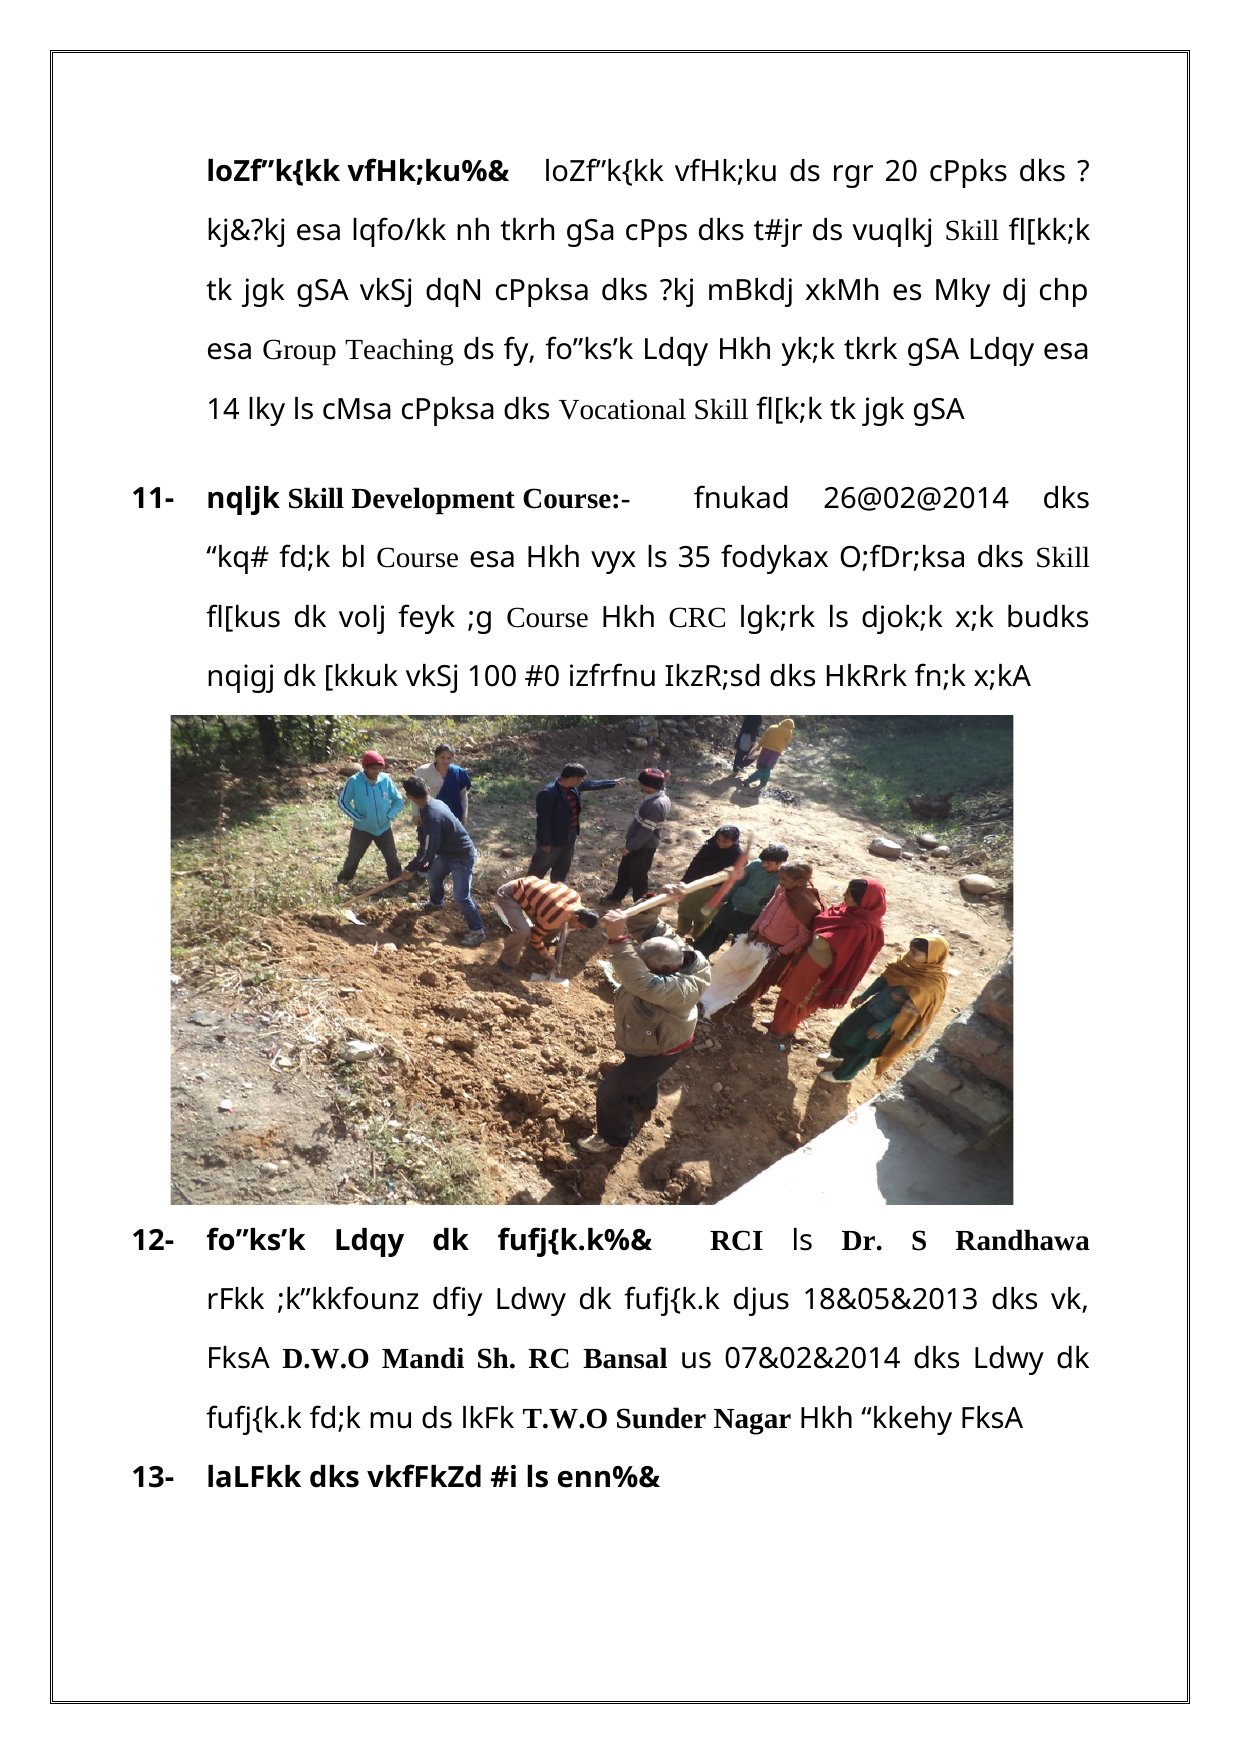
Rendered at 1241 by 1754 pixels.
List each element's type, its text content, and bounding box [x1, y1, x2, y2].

list nqljk Skill Development Course:- fnukad 26@02@2014 dks “kq# fd;k bl Course esa Hkh vyx ls 35 fodykax O;fDr;ksa dks Skill fl[kus dk volj feyk ;g Course Hkh CRC lgk;rk ls djok;k x;k budks nqigj dk [kkuk vkSj 100 #0 izfrfnu IkzR;sd dks HkRrk fn;k x;kA [131, 477, 1090, 695]
list fo”ks’k Ldqy dk fufj{k.k%& RCI ls Dr. S Randhawa rFkk ;k”kkfounz dfiy Ldwy dk fufj{k.k djus 18&05&2013 dks vk, FksA D.W.O Mandi Sh. RC Bansal us 07&02&2014 dks Ldwy dk fufj{k.k fd;k mu ds lkFk T.W.O Sunder Nagar Hkh “kkehy FksA [131, 1219, 1090, 1437]
list laLFkk dks vkfFkZd #i ls enn%& [131, 1457, 1090, 1496]
picture [170, 715, 1014, 1205]
text loZf”k{kk vfHk;ku%& loZf”k{kk vfHk;ku ds rgr 20 cPpks dks ?kj&?kj esa lqfo/kk nh tkrh gSa cPps dks t#jr ds vuqlkj Skill fl[kk;k tk jgk gSA vkSj dqN cPpksa dks ?kj mBkdj xkMh es Mky dj chp esa Group Teaching ds fy, fo”ks’k Ldqy Hkh yk;k tkrk gSA Ldqy esa 14 lky ls cMsa cPpksa dks Vocational Skill fl[k;k tk jgk gSA [206, 150, 1090, 428]
